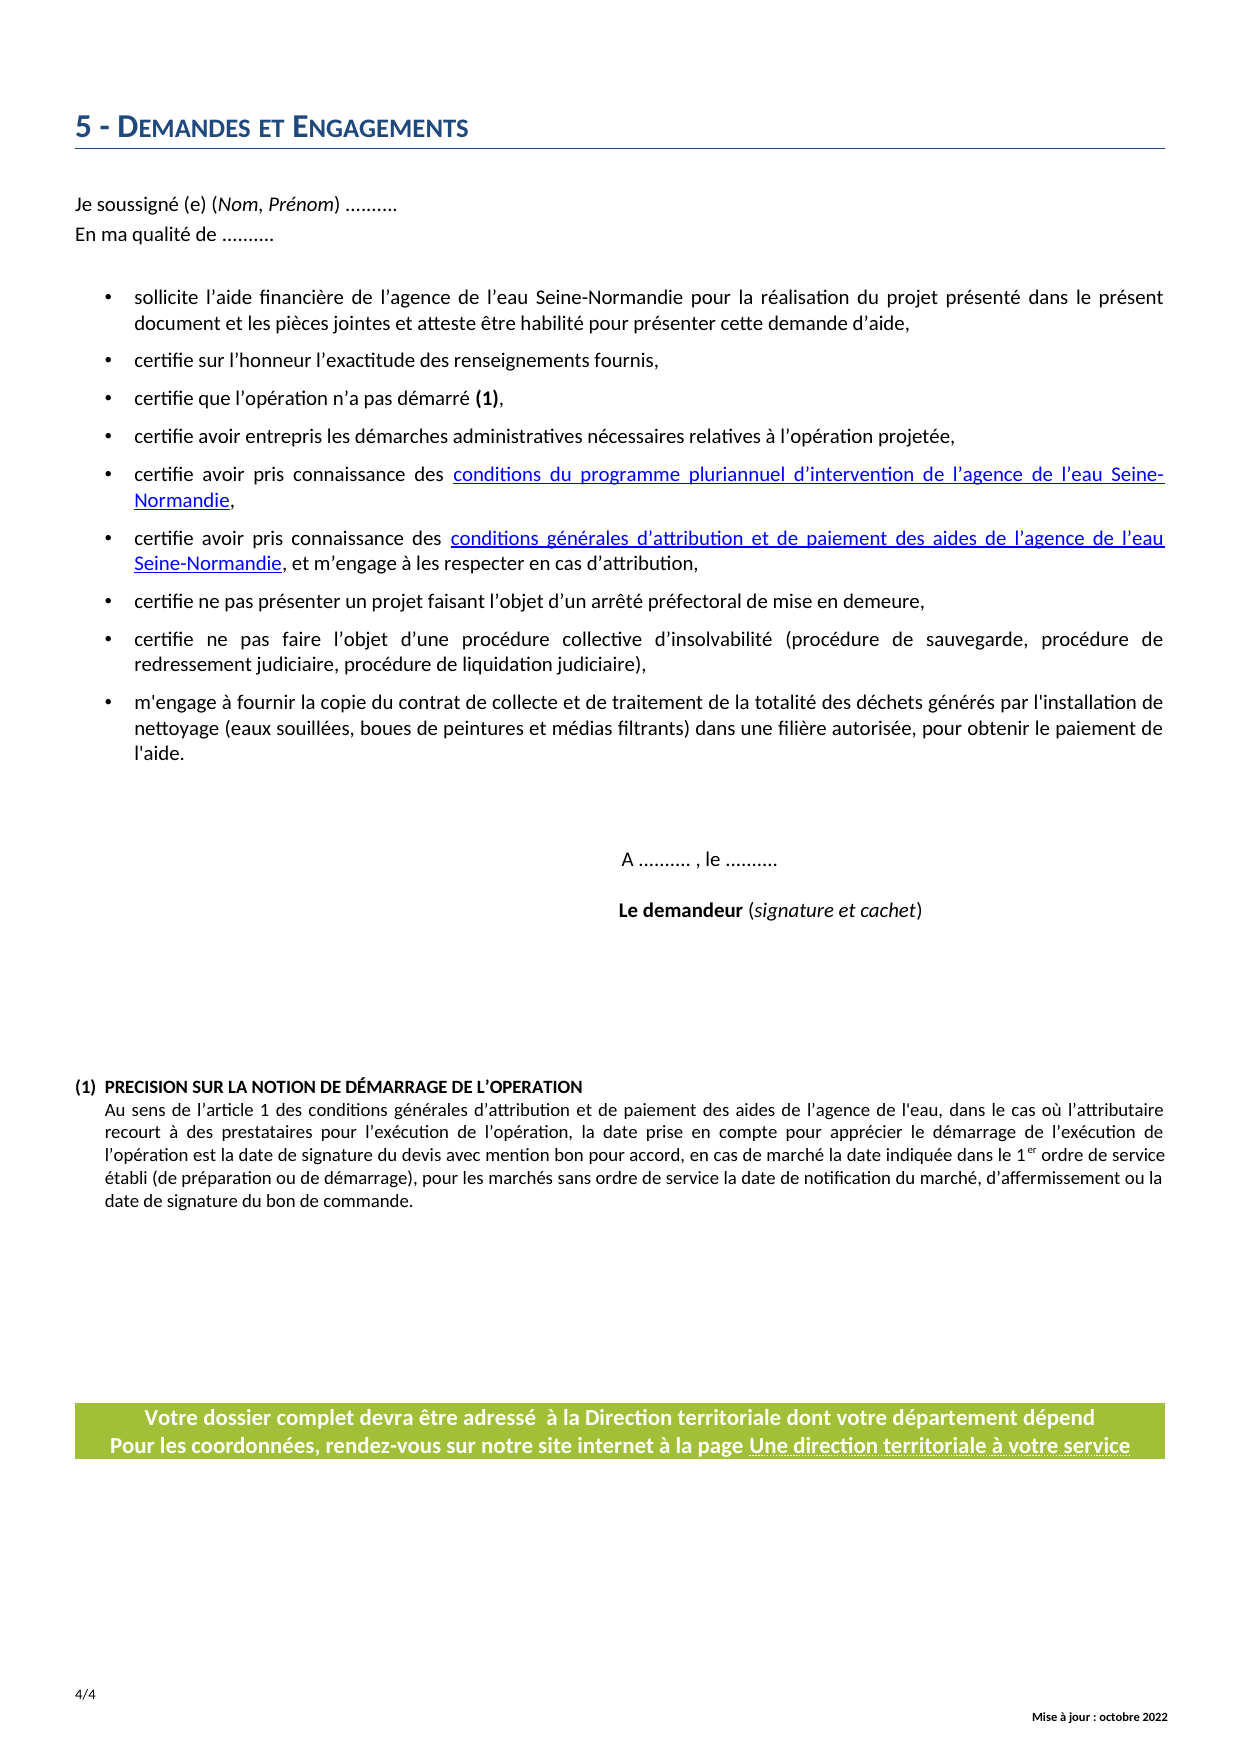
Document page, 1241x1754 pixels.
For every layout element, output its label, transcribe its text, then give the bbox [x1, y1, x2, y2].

text Votre dossier complet devra être adressé à la Direction territoriale dont votre département dépend [75, 1403, 1165, 1431]
list certifie ne pas faire l’objet d’une procédure collective d’insolvabilité (procédure de sauvegarde, procédure de redressement judiciaire, procédure de liquidation judiciaire), [104, 626, 1165, 677]
list certifie avoir entrepris les démarches administratives nécessaires relatives à l’opération projetée, [104, 423, 1165, 449]
list sollicite l’aide financière de l’agence de l’eau Seine-Normandie pour la réalisation du projet présenté dans le présent document et les pièces jointes et atteste être habilité pour présenter cette demande d’aide, [104, 284, 1165, 335]
text Je soussigné (e) (Nom, Prénom) [75, 191, 1165, 217]
subtitle Pour les coordonnées, rendez-vous sur notre site internet à la page Une direction territoriale à votre service [75, 1431, 1165, 1459]
list certifie que l’opération n’a pas démarré (1), [104, 386, 1165, 411]
list PRECISION SUR LA NOTION DE DÉMARRAGE DE L’OPERATION [75, 1075, 1165, 1098]
list certifie avoir pris connaissance des conditions générales d’attribution et de paiement des aides de l’agence de l’eau Seine-Normandie, et m’engage à les respecter en cas d’attribution, [104, 525, 1165, 576]
list certifie ne pas présenter un projet faisant l’objet d’un arrêté préfectoral de mise en demeure, [104, 588, 1165, 613]
list certifie avoir pris connaissance des conditions du programme pluriannuel d’intervention de l’agence de l’eau Seine-Normandie, [104, 461, 1165, 512]
text 5 - Demandes et Engagements [75, 106, 1165, 148]
text Le demandeur (signature et cachet) [619, 897, 1165, 922]
list m'engage à fournir la copie du contrat de collecte et de traitement de la totalité des déchets générés par l'installation de nettoyage (eaux souillées, boues de peintures et médias filtrants) dans une filière autorisée, pour obtenir le paiement de l'aide. [104, 689, 1165, 766]
text Au sens de l’article 1 des conditions générales d’attribution et de paiement des aides de l’agence de l'eau, dans le cas où l’attributaire recourt à des prestataires pour l’exécution de l’opération, la date prise en compte pour apprécier le démarrage de l’exécution de l’opération est la date de signature du devis avec mention bon pour accord, en cas de marché la date indiquée dans le 1er ordre de service établi (de préparation ou de démarrage), pour les marchés sans ordre de service la date de notification du marché, d’affermissement ou la date de signature du bon de commande. [104, 1098, 1165, 1212]
text A , le [621, 846, 1165, 871]
text En ma qualité de [75, 221, 1165, 246]
list certifie sur l’honneur l’exactitude des renseignements fournis, [104, 348, 1165, 373]
